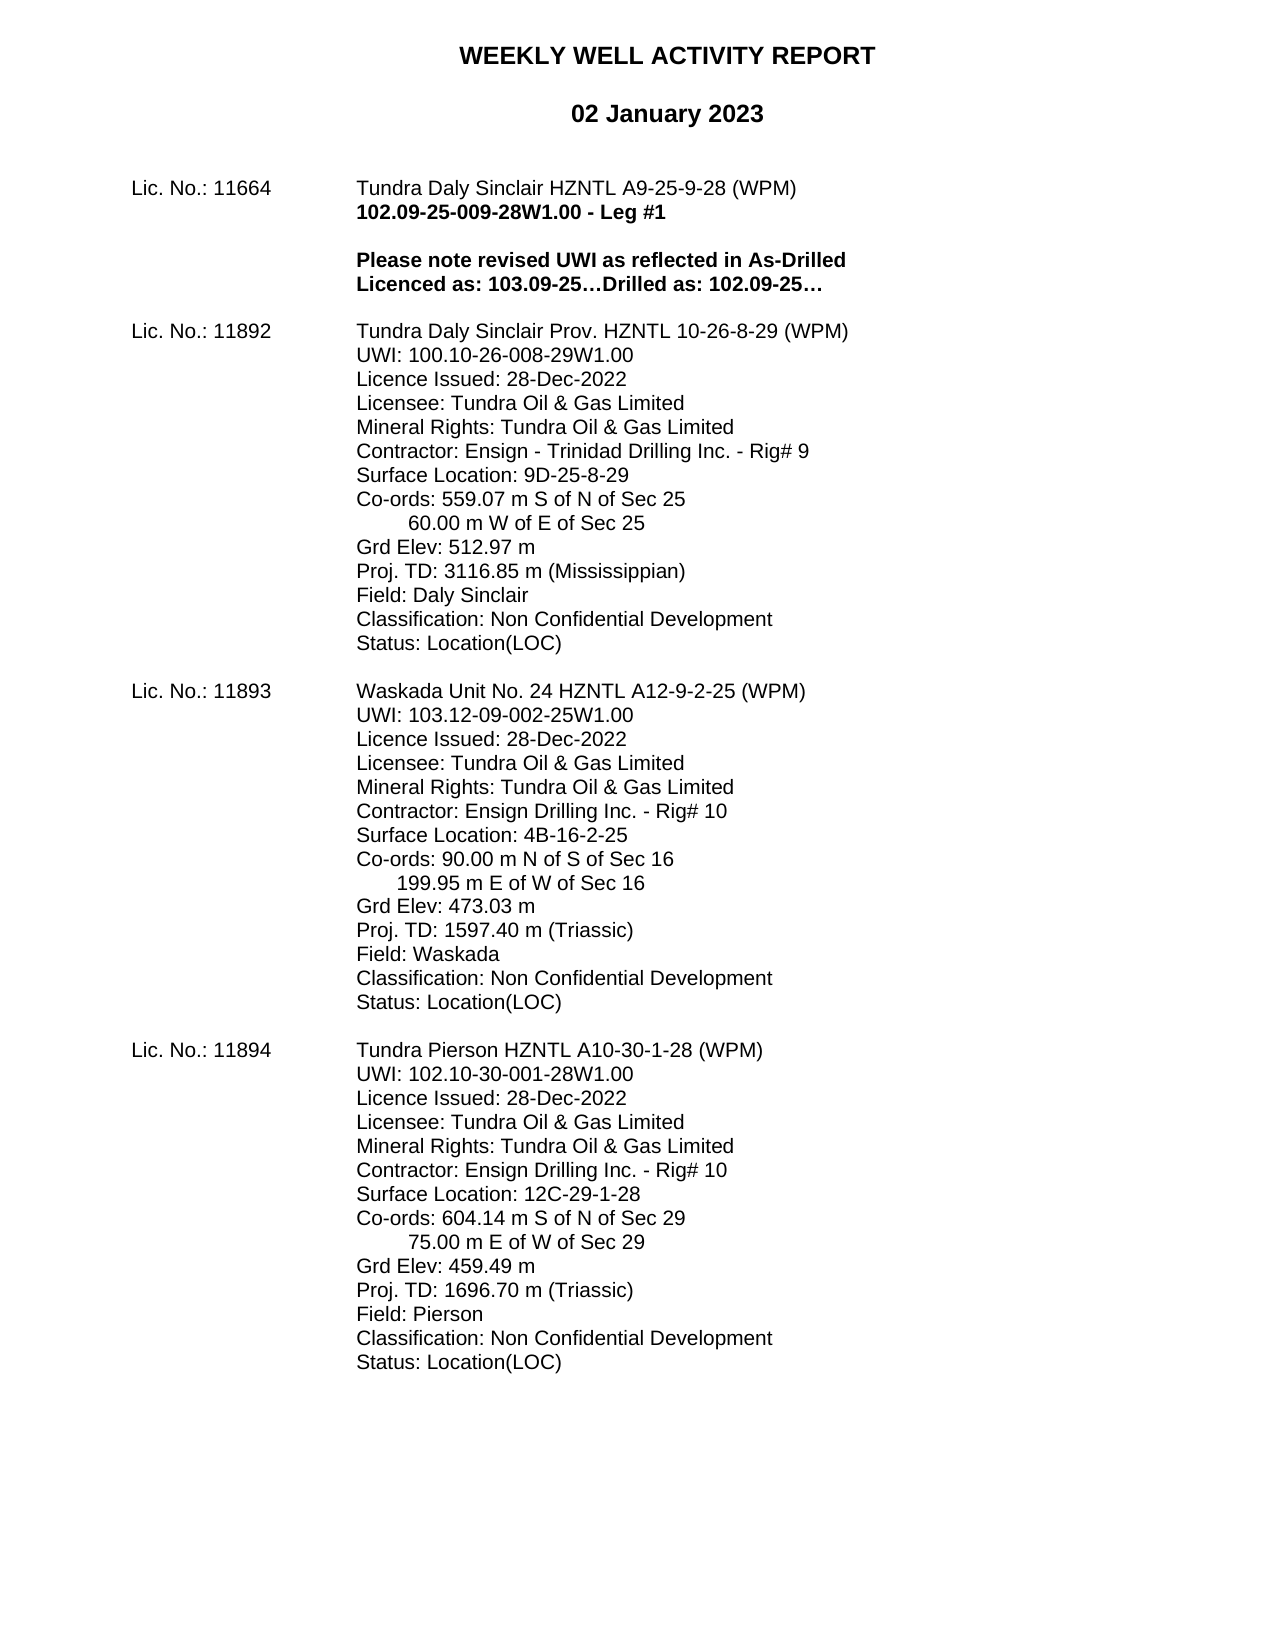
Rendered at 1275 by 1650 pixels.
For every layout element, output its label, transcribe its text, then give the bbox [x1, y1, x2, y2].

table_cell Tundra Pierson HZNTL A10-30-1-28 (WPM) UWI: 102.10-30-001-28W1.00 Licence Issued: 28-Dec-2022 Licensee: Tundra Oil & Gas Limited Mineral Rights: Tundra Oil & Gas Limited Contractor: Ensign Drilling Inc. - Rig# 10 Surface Location: 12C-29-1-28 Co-ords: 604.14 m S of N of Sec 29 75.00 m E of W of Sec 29 Grd Elev: 459.49 m Proj. TD: 1696.70 m (Triassic) Field: Pierson Classification: Non Confidential Development Status: Location(LOC) [345, 1038, 1042, 1397]
table_cell Lic. No.: 11894 [120, 1038, 345, 1397]
text WEEKLY WELL ACTIVITY REPORT [120, 41, 1215, 70]
text 02 January 2023 [120, 99, 1215, 128]
table_cell Lic. No.: 11893 [120, 679, 345, 1038]
table_cell Waskada Unit No. 24 HZNTL A12-9-2-25 (WPM) UWI: 103.12-09-002-25W1.00 Licence Issued: 28-Dec-2022 Licensee: Tundra Oil & Gas Limited Mineral Rights: Tundra Oil & Gas Limited Contractor: Ensign Drilling Inc. - Rig# 10 Surface Location: 4B-16-2-25 Co-ords: 90.00 m N of S of Sec 16 199.95 m E of W of Sec 16 Grd Elev: 473.03 m Proj. TD: 1597.40 m (Triassic) Field: Waskada Classification: Non Confidential Development Status: Location(LOC) [345, 679, 1042, 1038]
table_cell Lic. No.: 11892 [120, 319, 345, 679]
table_header Tundra Daly Sinclair HZNTL A9-25-9-28 (WPM) 102.09-25-009-28W1.00 - Leg #1 Please note revised UWI as reflected in As-Drilled Licenced as: 103.09-25…Drilled as: 102.09-25… [345, 176, 1042, 319]
table_header Lic. No.: 11664 [120, 176, 345, 319]
table_cell Tundra Daly Sinclair Prov. HZNTL 10-26-8-29 (WPM) UWI: 100.10-26-008-29W1.00 Licence Issued: 28-Dec-2022 Licensee: Tundra Oil & Gas Limited Mineral Rights: Tundra Oil & Gas Limited Contractor: Ensign - Trinidad Drilling Inc. - Rig# 9 Surface Location: 9D-25-8-29 Co-ords: 559.07 m S of N of Sec 25 60.00 m W of E of Sec 25 Grd Elev: 512.97 m Proj. TD: 3116.85 m (Mississippian) Field: Daly Sinclair Classification: Non Confidential Development Status: Location(LOC) [345, 319, 1042, 679]
